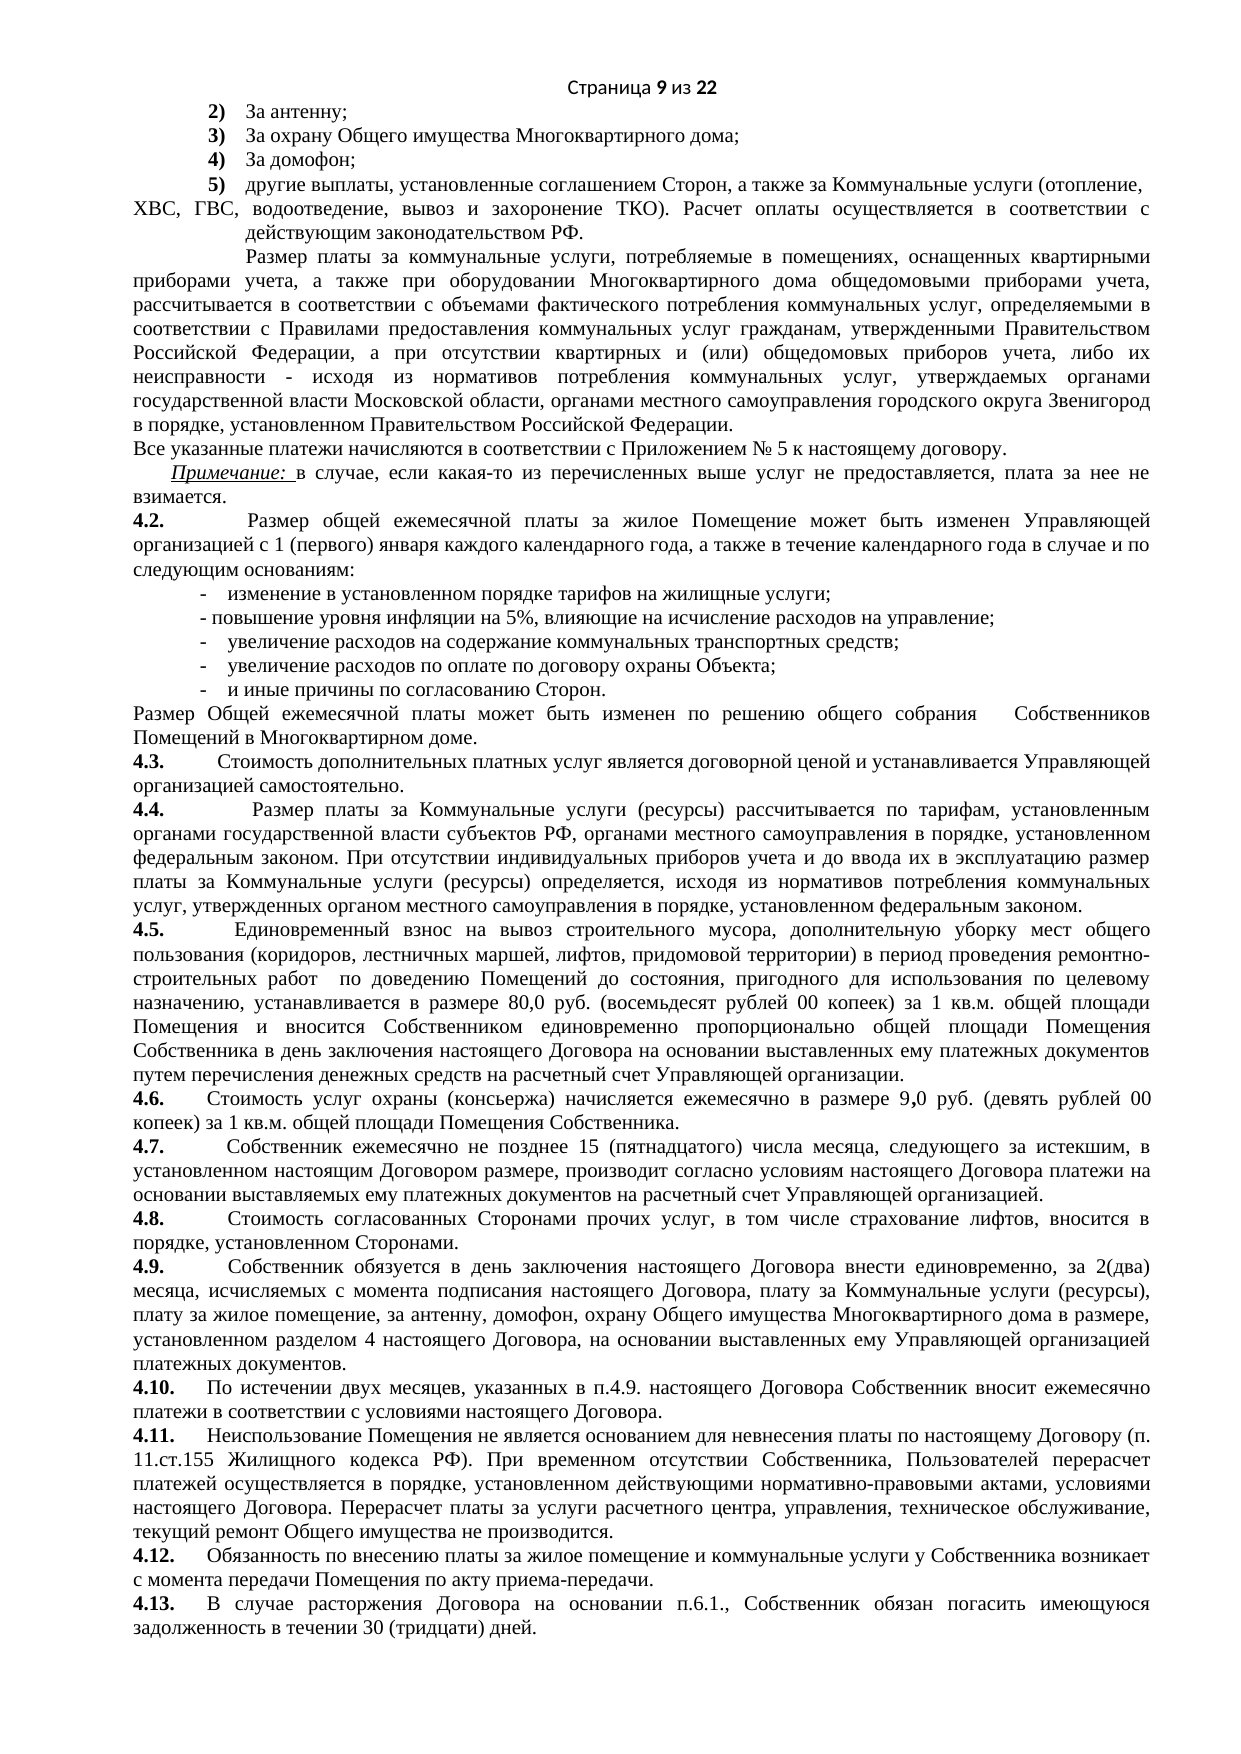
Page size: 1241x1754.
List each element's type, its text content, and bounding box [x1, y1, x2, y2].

text - и иные причины по согласованию Сторон. [133, 677, 1152, 701]
list За антенну; [208, 99, 1152, 123]
list Размер общей ежемесячной платы за жилое Помещение может быть изменен Управляющей организацией с 1 (первого) января каждого календарного года, а также в течение календарного года в случае и по следующим основаниям: [133, 508, 1152, 581]
list Стоимость дополнительных платных услуг является договорной ценой и устанавливается Управляющей организацией самостоятельно. [133, 749, 1152, 797]
list Стоимость услуг охраны (консьержа) начисляется ежемесячно в размере 9,0 руб. (девять рублей 00 копеек) за 1 кв.м. общей площади Помещения Собственника. [133, 1086, 1152, 1134]
text Размер Общей ежемесячной платы может быть изменен по решению общего собрания Собственников Помещений в Многоквартирном доме. [133, 701, 1152, 749]
text Примечание: в случае, если какая-то из перечисленных выше услуг не предоставляется, плата за нее не взимается. [133, 460, 1152, 508]
list Собственник ежемесячно не позднее 15 (пятнадцатого) числа месяца, следующего за истекшим, в установленном настоящим Договором размере, производит согласно условиям настоящего Договора платежи на основании выставляемых ему платежных документов на расчетный счет Управляющей организацией. [133, 1134, 1152, 1206]
list Размер платы за Коммунальные услуги (ресурсы) рассчитывается по тарифам, установленным органами государственной власти субъектов РФ, органами местного самоуправления в порядке, установленном федеральным законом. При отсутствии индивидуальных приборов учета и до ввода их в эксплуатацию размер платы за Коммунальные услуги (ресурсы) определяется, исходя из нормативов потребления коммунальных услуг, утвержденных органом местного самоуправления в порядке, установленном федеральным законом. [133, 797, 1152, 917]
list Собственник обязуется в день заключения настоящего Договора внести единовременно, за 2(два) месяца, исчисляемых с момента подписания настоящего Договора, плату за Коммунальные услуги (ресурсы), плату за жилое помещение, за антенну, домофон, охрану Общего имущества Многоквартирного дома в размере, установленном разделом 4 настоящего Договора, на основании выставленных ему Управляющей организацией платежных документов. [133, 1254, 1152, 1374]
list другие выплаты, установленные соглашением Сторон, а также за Коммунальные услуги (отопление, [208, 171, 1152, 196]
list Единовременный взнос на вывоз строительного мусора, дополнительную уборку мест общего пользования (коридоров, лестничных маршей, лифтов, придомовой территории) в период проведения ремонтно-строительных работ по доведению Помещений до состояния, пригодного для использования по целевому назначению, устанавливается в размере 80,0 руб. (восемьдесят рублей 00 копеек) за 1 кв.м. общей площади Помещения и вносится Собственником единовременно пропорционально общей площади Помещения Собственника в день заключения настоящего Договора на основании выставленных ему платежных документов путем перечисления денежных средств на расчетный счет Управляющей организации. [133, 917, 1152, 1086]
text - увеличение расходов по оплате по договору охраны Объекта; [133, 653, 1152, 677]
text Размер платы за коммунальные услуги, потребляемые в помещениях, оснащенных квартирными приборами учета, а также при оборудовании Многоквартирного дома общедомовыми приборами учета, рассчитывается в соответствии с объемами фактического потребления коммунальных услуг, определяемыми в соответствии с Правилами предоставления коммунальных услуг гражданам, утвержденными Правительством Российской Федерации, а при отсутствии квартирных и (или) общедомовых приборов учета, либо их неисправности - исходя из нормативов потребления коммунальных услуг, утверждаемых органами государственной власти Московской области, органами местного самоуправления городского округа Звенигород в порядке, установленном Правительством Российской Федерации. [133, 244, 1152, 436]
list За домофон; [208, 147, 1152, 171]
list Стоимость согласованных Сторонами прочих услуг, в том числе страхование лифтов, вносится в порядке, установленном Сторонами. [133, 1206, 1152, 1254]
list Обязанность по внесению платы за жилое помещение и коммунальные услуги у Собственника возникает с момента передачи Помещения по акту приема-передачи. [133, 1543, 1152, 1591]
text - увеличение расходов на содержание коммунальных транспортных средств; [133, 629, 1152, 653]
text - изменение в установленном порядке тарифов на жилищные услуги; [133, 581, 1152, 604]
text - повышение уровня инфляции на 5%, влияющие на исчисление расходов на управление; [133, 604, 1152, 629]
list В случае расторжения Договора на основании п.6.1., Собственник обязан погасить имеющуюся задолженность в течении 30 (тридцати) дней. [133, 1591, 1152, 1639]
list За охрану Общего имущества Многоквартирного дома; [208, 123, 1152, 147]
list По истечении двух месяцев, указанных в п.4.9. настоящего Договора Собственник вносит ежемесячно платежи в соответствии с условиями настоящего Договора. [133, 1374, 1152, 1423]
text Все указанные платежи начисляются в соответствии с Приложением № 5 к настоящему договору. [133, 436, 1152, 460]
text ХВС, ГВС, водоотведение, вывоз и захоронение ТКО). Расчет оплаты осуществляется в соответствии с действующим законодательством РФ. [133, 196, 1152, 244]
list Неиспользование Помещения не является основанием для невнесения платы по настоящему Договору (п. 11.ст.155 Жилищного кодекса РФ). При временном отсутствии Собственника, Пользователей перерасчет платежей осуществляется в порядке, установленном действующими нормативно-правовыми актами, условиями настоящего Договора. Перерасчет платы за услуги расчетного центра, управления, техническое обслуживание, текущий ремонт Общего имущества не производится. [133, 1423, 1152, 1543]
